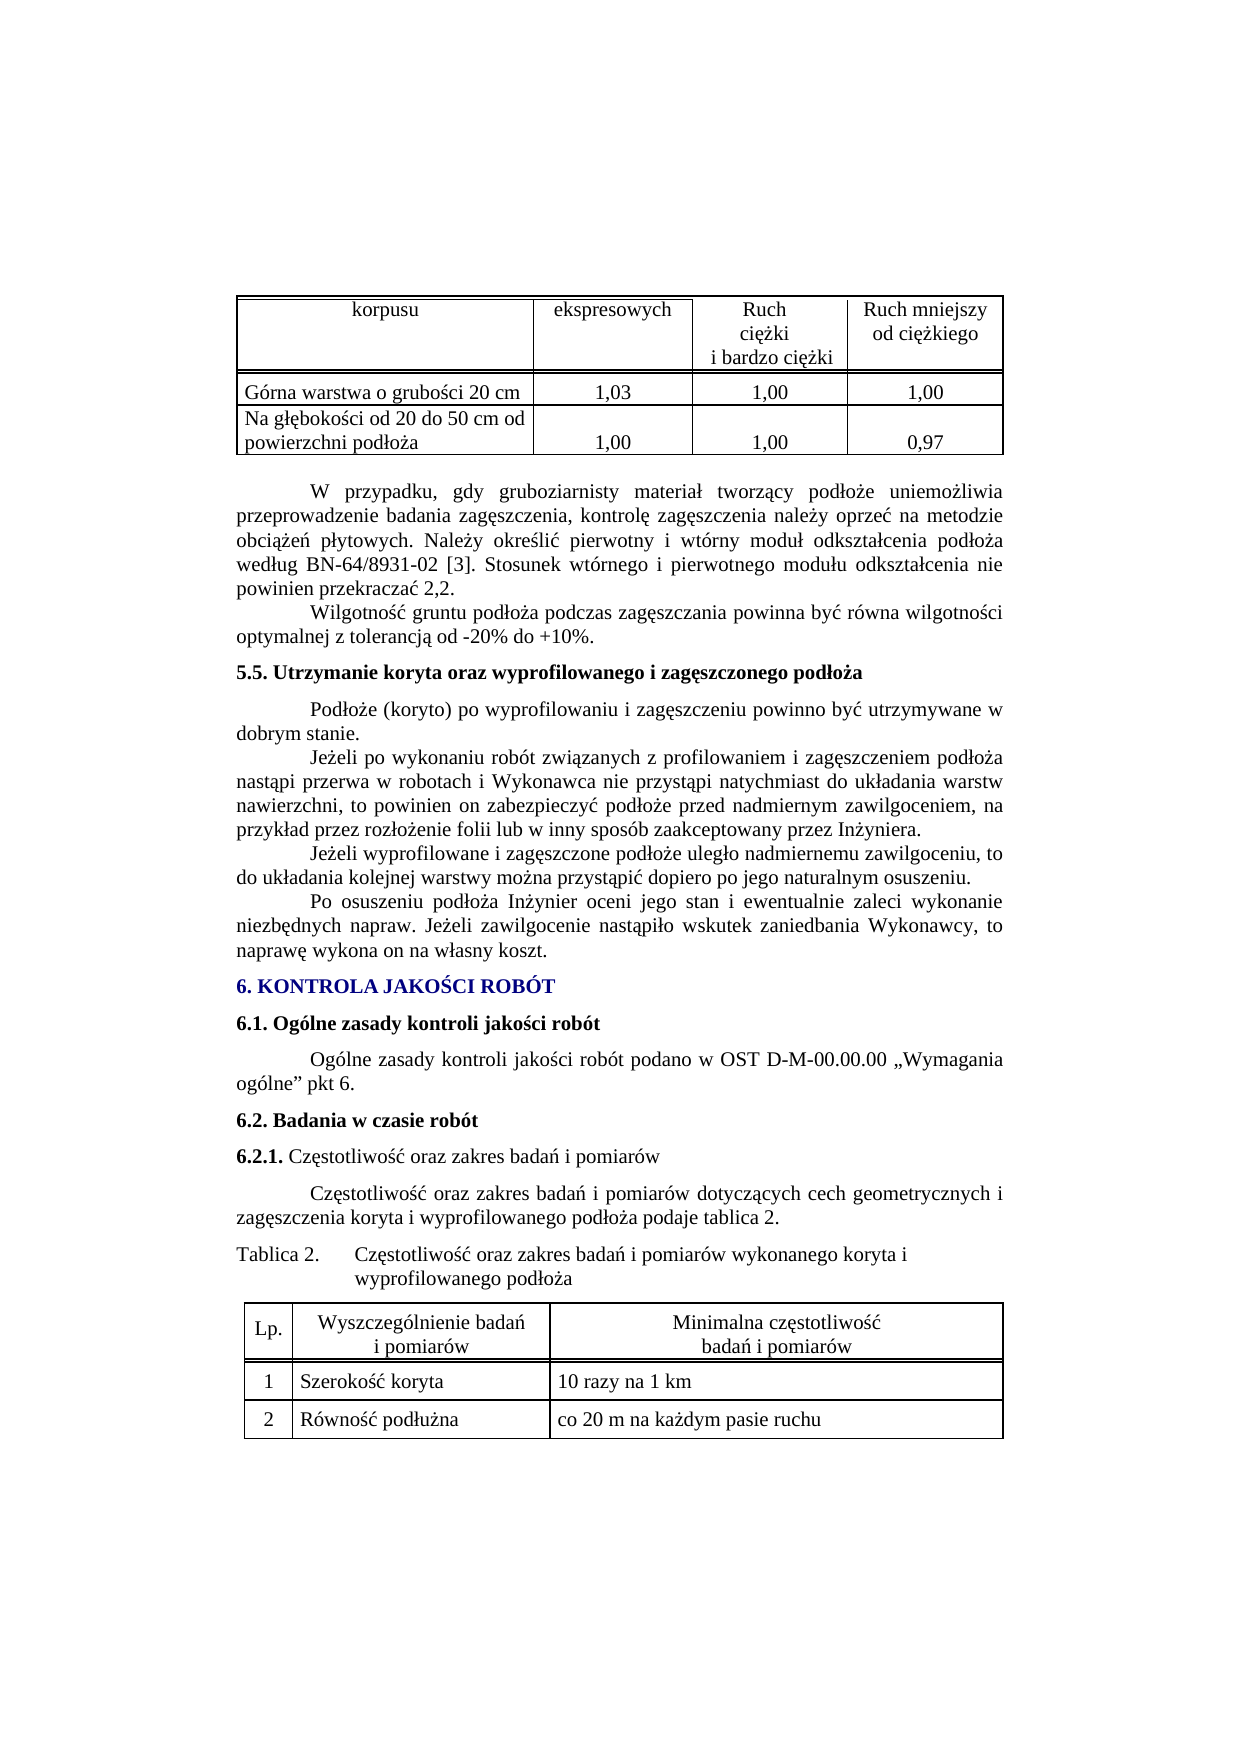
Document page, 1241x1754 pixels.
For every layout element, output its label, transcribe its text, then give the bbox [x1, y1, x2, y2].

table_cell Równość podłużna [293, 1401, 549, 1437]
table_cell Szerokość koryta [293, 1363, 549, 1399]
table_cell 10 razy na 1 km [551, 1363, 1002, 1399]
text Częstotliwość oraz zakres badań i pomiarów dotyczących cech geometrycznych i zagęszczenia koryta i wyprofilowanego podłoża podaje tablica 2. [236, 1181, 1004, 1229]
table_cell 1,00 [848, 374, 1002, 404]
text Tablica 2. Częstotliwość oraz zakres badań i pomiarów wykonanego koryta i wyprofilowanego podłoża [236, 1242, 1004, 1290]
table_cell 1,00 [693, 374, 847, 404]
table_cell 1,00 [534, 406, 692, 454]
table_cell Ruch ciężki i bardzo ciężki [692, 297, 847, 369]
table_header Wyszczególnienie badań i pomiarów [293, 1304, 549, 1358]
table_cell Ruch mniejszy od ciężkiego [848, 297, 1002, 369]
table_cell Górna warstwa o grubości 20 cm [238, 374, 533, 404]
text W przypadku, gdy gruboziarnisty materiał tworzący podłoże uniemożliwia przeprowadzenie badania zagęszczenia, kontrolę zagęszczenia należy oprzeć na metodzie obciążeń płytowych. Należy określić pierwotny i wtórny moduł odkształcenia podłoża według BN-64/8931-02 [3]. Stosunek wtórnego i pierwotnego modułu odkształcenia nie powinien przekraczać 2,2. [236, 479, 1004, 600]
table_cell 1 [245, 1363, 292, 1399]
table_cell 1,00 [693, 406, 847, 454]
table_cell korpusu [238, 300, 533, 369]
table_cell 2 [245, 1401, 292, 1437]
table_cell 1,03 [534, 374, 692, 404]
text Ogólne zasady kontroli jakości robót podano w OST D-M-00.00.00 „Wymagania ogólne” pkt 6. [236, 1047, 1004, 1095]
text Wilgotność gruntu podłoża podczas zagęszczania powinna być równa wilgotności optymalnej z tolerancją od -20% do +10%. [236, 600, 1004, 648]
table_header Lp. [245, 1304, 292, 1358]
text Podłoże (koryto) po wyprofilowaniu i zagęszczeniu powinno być utrzymywane w dobrym stanie. [236, 697, 1004, 745]
subtitle 6. kontrola jakości robót [236, 974, 1004, 998]
subtitle 6.2. Badania w czasie robót [236, 1108, 1004, 1132]
table_cell 0,97 [848, 406, 1002, 454]
table_cell Na głębokości od 20 do 50 cm od powierzchni podłoża [238, 406, 533, 454]
subtitle 6.1. Ogólne zasady kontroli jakości robót [236, 1011, 1004, 1035]
table_header Minimalna częstotliwość badań i pomiarów [551, 1304, 1002, 1358]
text 6.2.1. Częstotliwość oraz zakres badań i pomiarów [236, 1144, 1004, 1168]
text Jeżeli wyprofilowane i zagęszczone podłoże uległo nadmiernemu zawilgoceniu, to do układania kolejnej warstwy można przystąpić dopiero po jego naturalnym osuszeniu. [236, 841, 1004, 889]
text Jeżeli po wykonaniu robót związanych z profilowaniem i zagęszczeniem podłoża nastąpi przerwa w robotach i Wykonawca nie przystąpi natychmiast do układania warstw nawierzchni, to powinien on zabezpieczyć podłoże przed nadmiernym zawilgoceniem, na przykład przez rozłożenie folii lub w inny sposób zaakceptowany przez Inżyniera. [236, 745, 1004, 841]
text Po osuszeniu podłoża Inżynier oceni jego stan i ewentualnie zaleci wykonanie niezbędnych napraw. Jeżeli zawilgocenie nastąpiło wskutek zaniedbania Wykonawcy, to naprawę wykona on na własny koszt. [236, 889, 1004, 962]
subtitle 5.5. Utrzymanie koryta oraz wyprofilowanego i zagęszczonego podłoża [236, 660, 1004, 684]
table_cell ekspresowych [534, 300, 692, 369]
table_cell co 20 m na każdym pasie ruchu [551, 1401, 1002, 1437]
